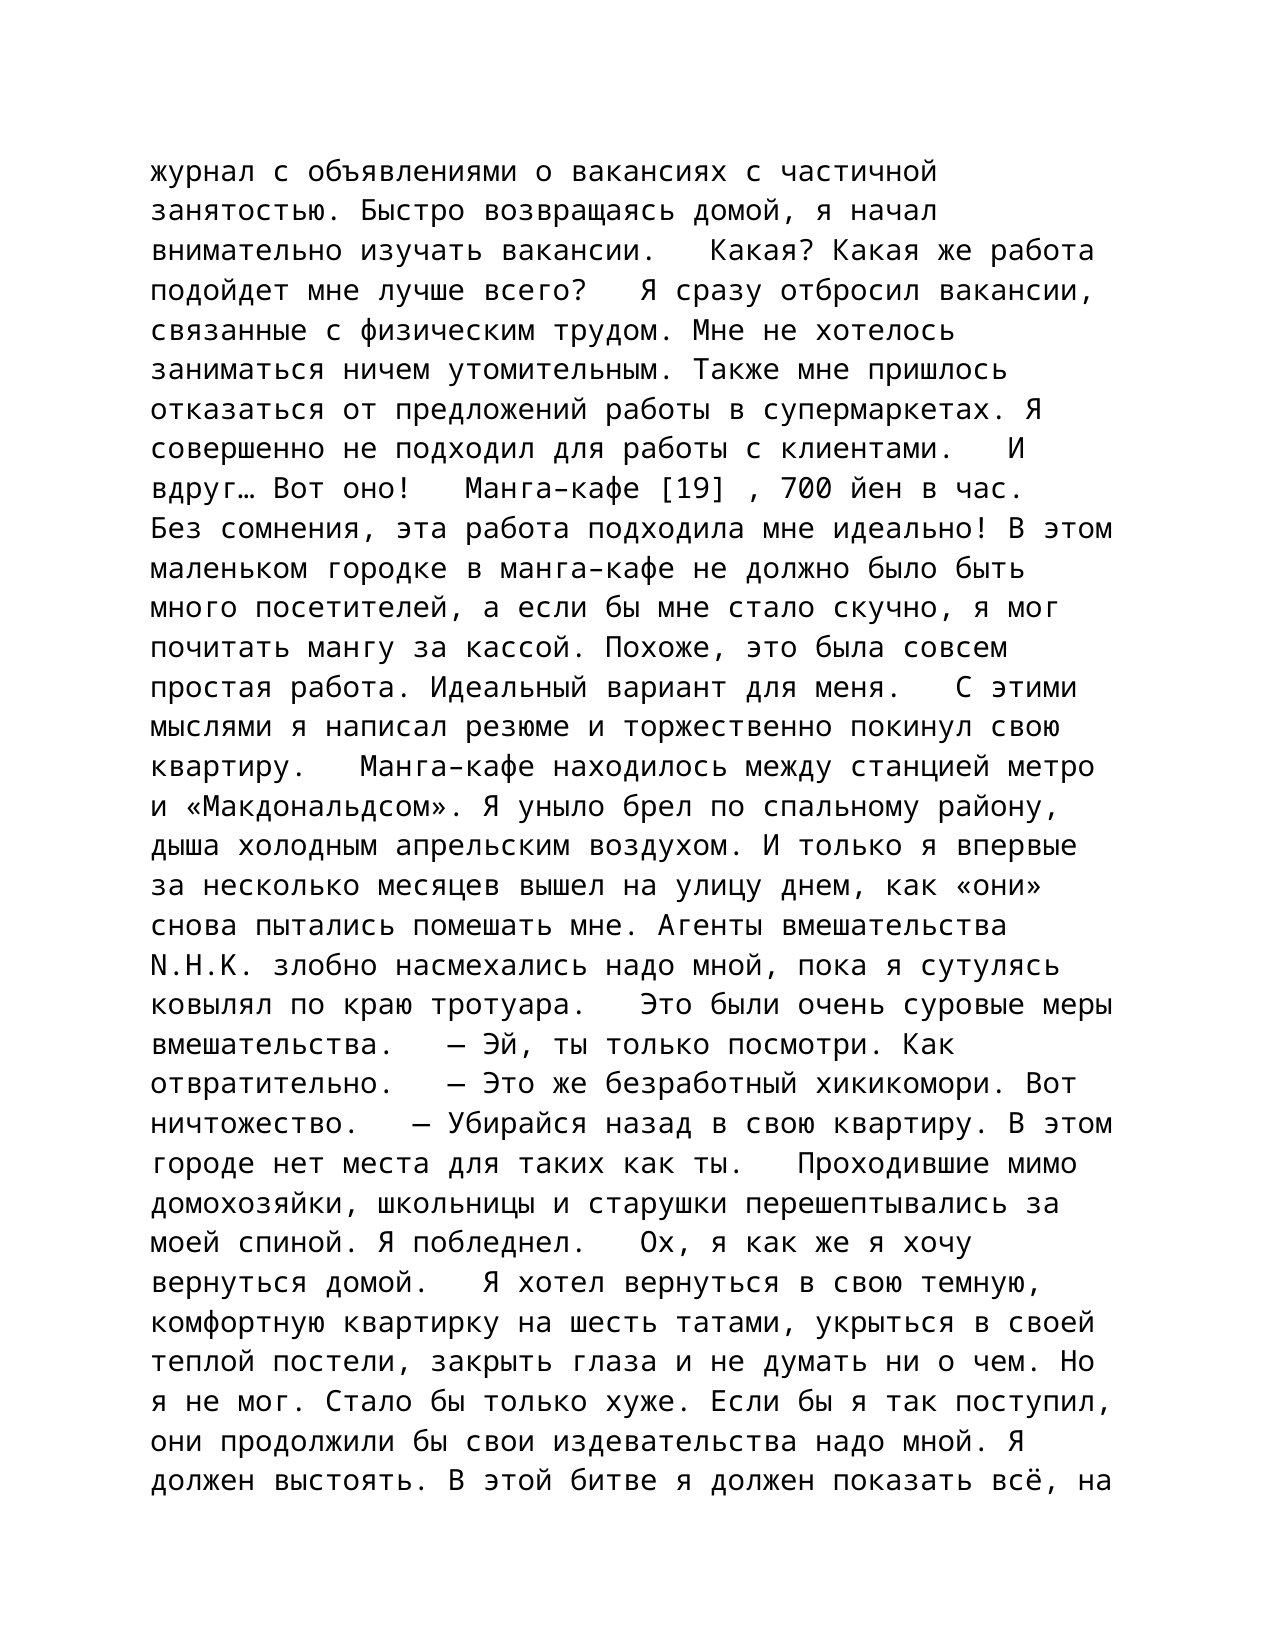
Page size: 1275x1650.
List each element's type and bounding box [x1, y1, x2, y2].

text [150, 150, 1125, 1499]
